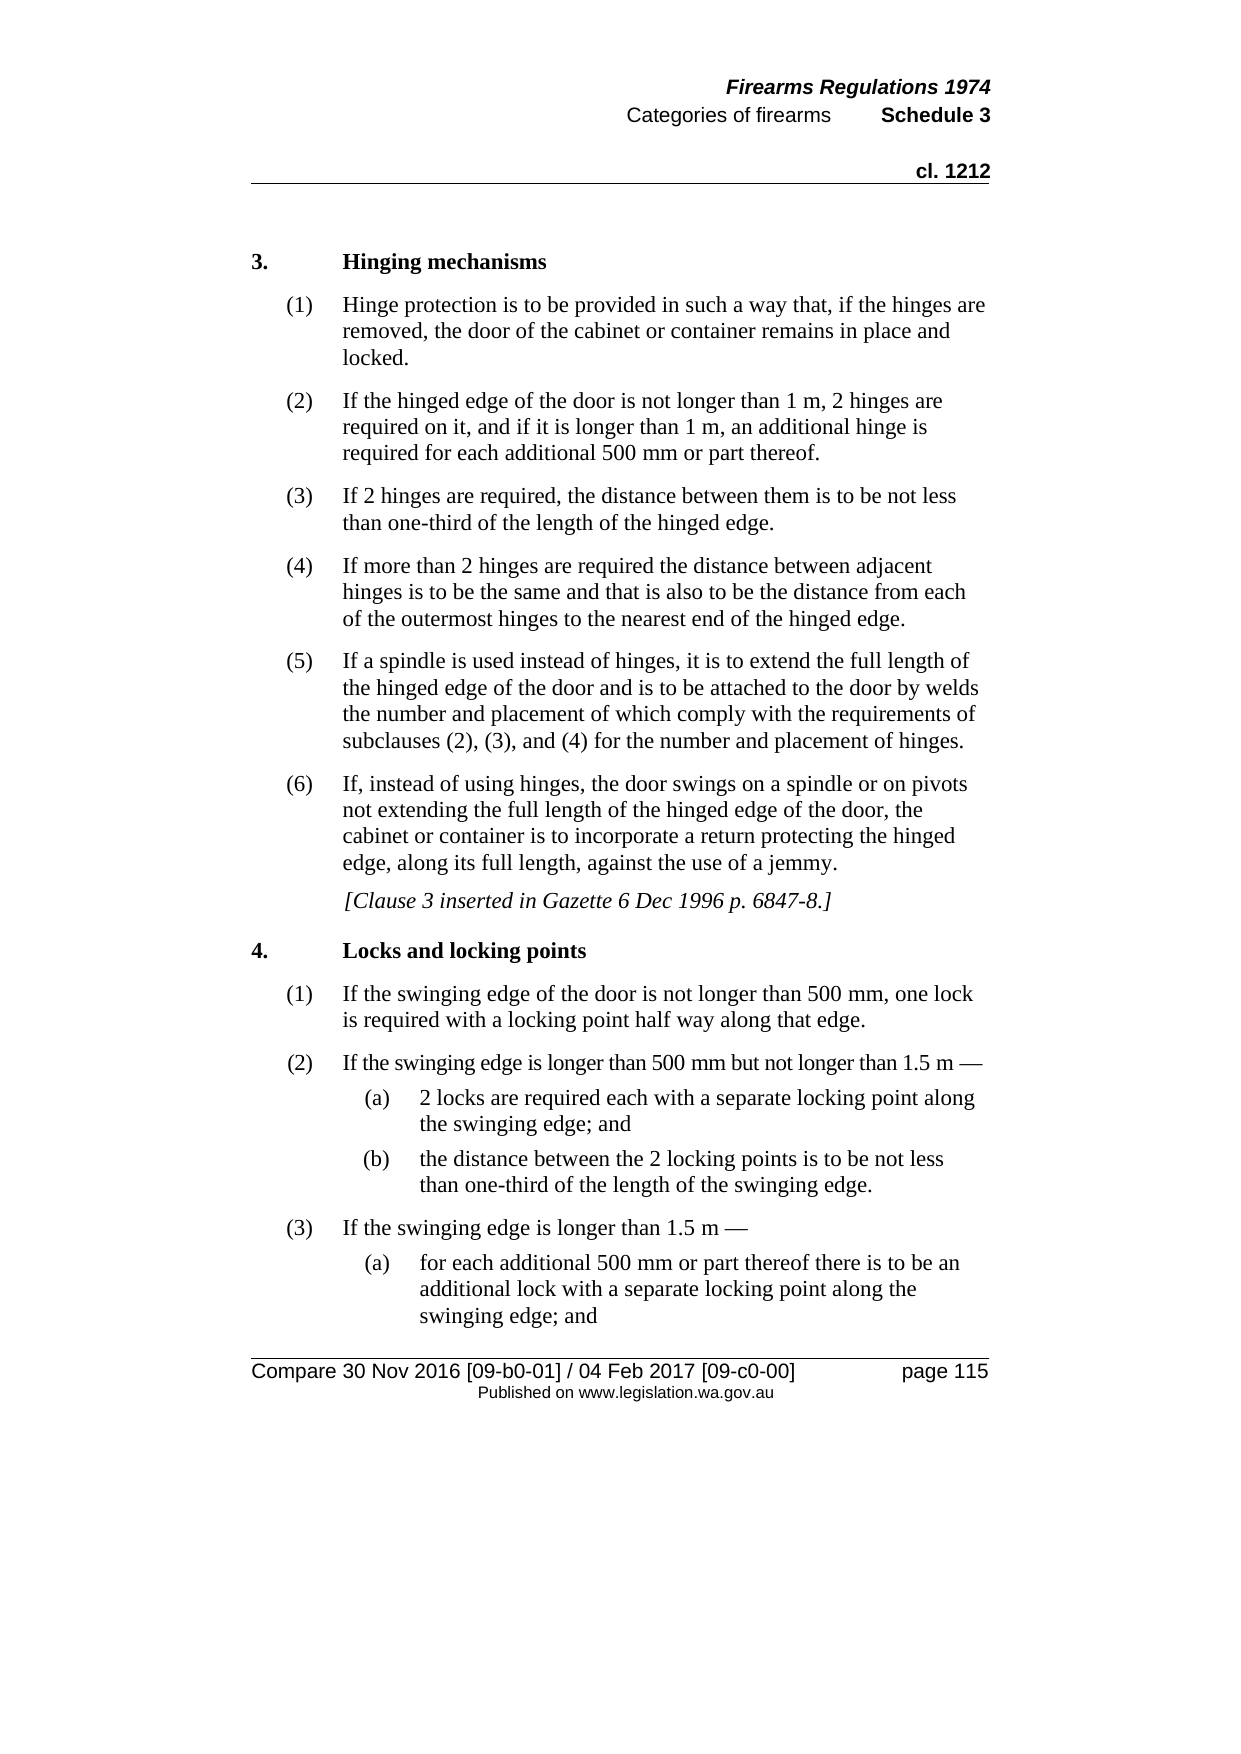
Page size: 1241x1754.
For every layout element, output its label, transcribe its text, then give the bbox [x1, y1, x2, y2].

text (3) If the swinging edge is longer than 1.5 m — [251, 1214, 989, 1241]
text [Clause 3 inserted in Gazette 6 Dec 1996 p. 6847-8.] [251, 888, 989, 914]
text (b) the distance between the 2 locking points is to be not less than one-third of the length of the swinging edge. [251, 1145, 989, 1198]
text (6) If, instead of using hinges, the door swings on a spindle or on pivots not extending the full length of the hinged edge of the door, the cabinet or container is to incorporate a return protecting the hinged edge, along its full length, against the use of a jemmy. [251, 770, 989, 875]
text (4) If more than 2 hinges are required the distance between adjacent hinges is to be the same and that is also to be the distance from each of the outermost hinges to the nearest end of the hinged edge. [251, 552, 989, 631]
text (a) 2 locks are required each with a separate locking point along the swinging edge; and [251, 1084, 989, 1137]
subtitle 4. Locks and locking points [251, 937, 989, 963]
text (3) If 2 hinges are required, the distance between them is to be not less than one-third of the length of the hinged edge. [251, 482, 989, 535]
subtitle 3. Hinging mechanisms [251, 248, 989, 274]
text (5) If a spindle is used instead of hinges, it is to extend the full length of the hinged edge of the door and is to be attached to the door by welds the number and placement of which comply with the requirements of subclauses (2), (3), and (4) for the number and placement of hinges. [251, 648, 989, 753]
text (1) Hinge protection is to be provided in such a way that, if the hinges are removed, the door of the cabinet or container remains in place and locked. [251, 291, 989, 370]
text (a) for each additional 500 mm or part thereof there is to be an additional lock with a separate locking point along the swinging edge; and [251, 1249, 989, 1328]
text (2) If the swinging edge is longer than 500 mm but not longer than 1.5 m — [251, 1049, 989, 1076]
text (1) If the swinging edge of the door is not longer than 500 mm, one lock is required with a locking point half way along that edge. [251, 980, 989, 1033]
text (2) If the hinged edge of the door is not longer than 1 m, 2 hinges are required on it, and if it is longer than 1 m, an additional hinge is required for each additional 500 mm or part thereof. [251, 387, 989, 466]
